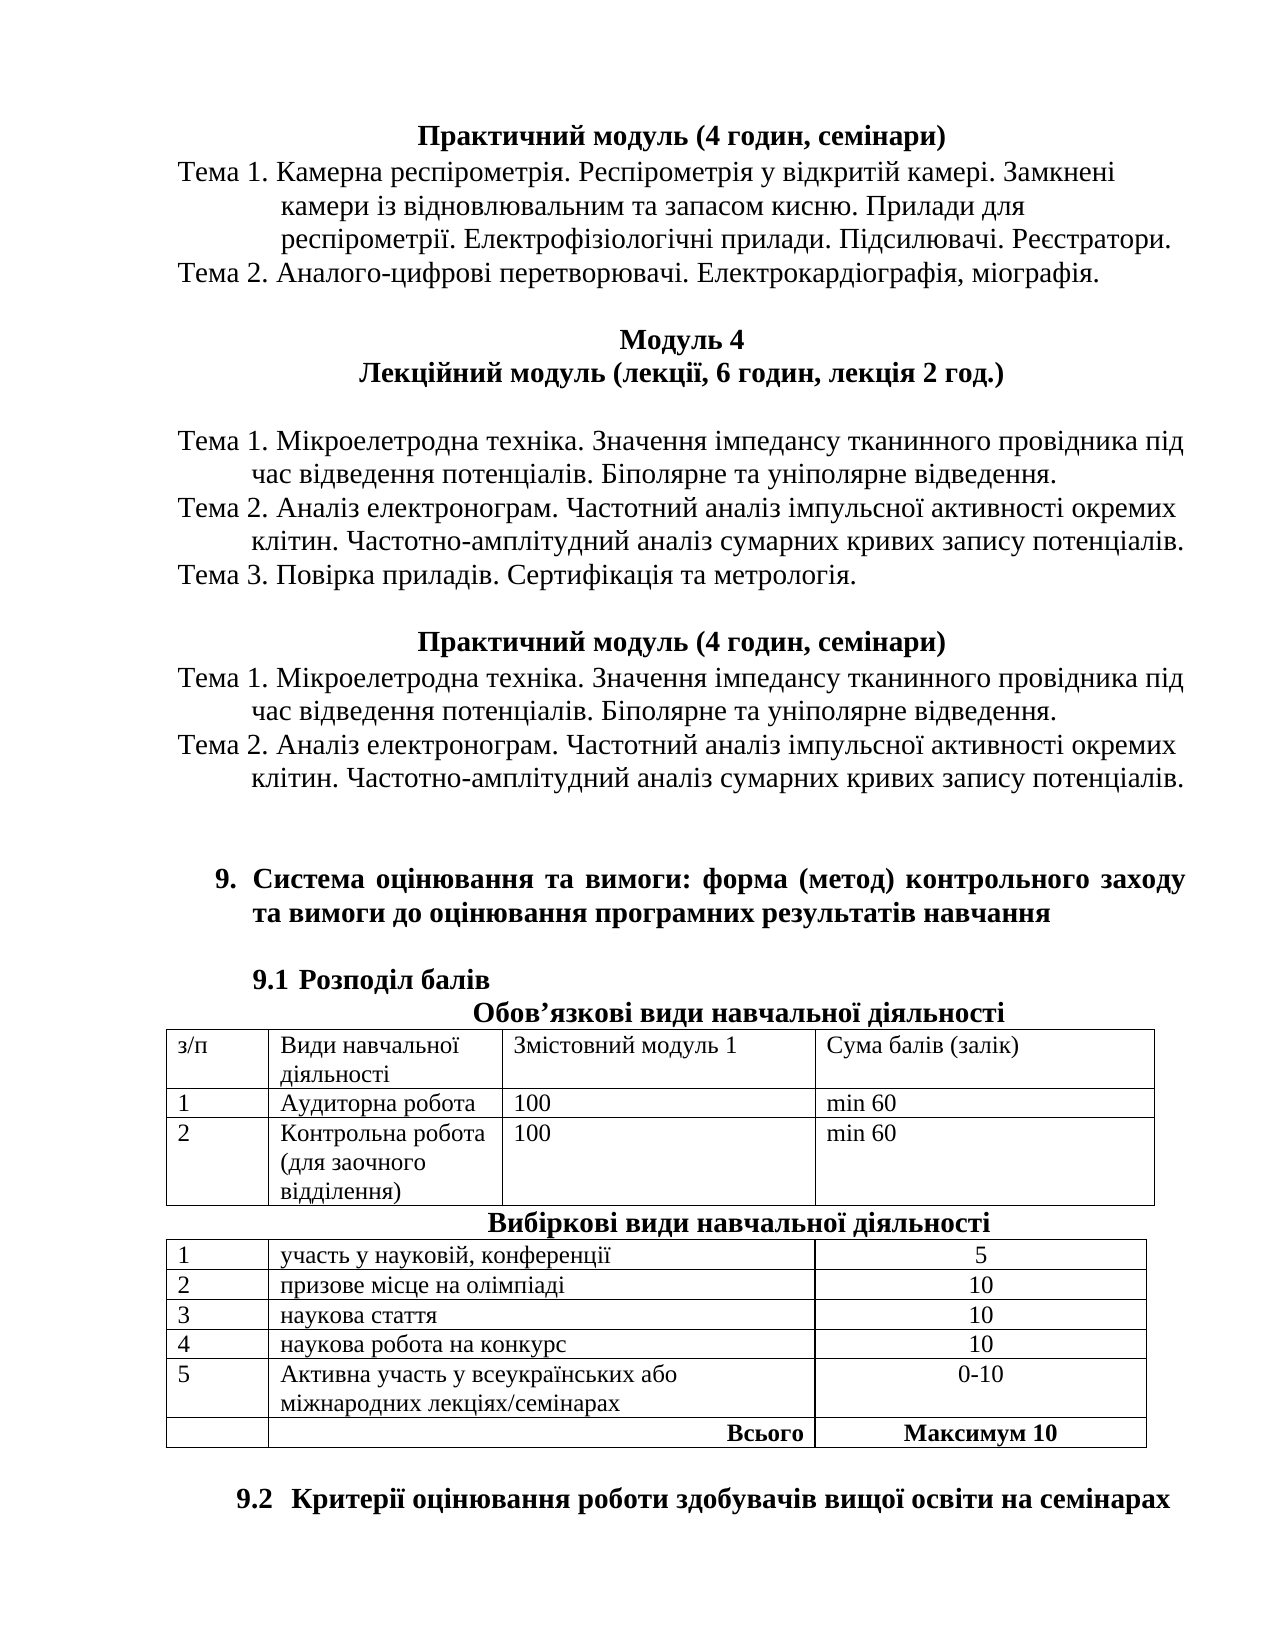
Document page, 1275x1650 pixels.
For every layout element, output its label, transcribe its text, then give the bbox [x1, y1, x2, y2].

list Вибіркові види навчальної діяльності [291, 1206, 1186, 1239]
table_cell min 60 [816, 1089, 1154, 1117]
table_cell 10 [816, 1300, 1146, 1328]
table_cell наукова стаття [269, 1300, 814, 1328]
table_cell наукова робота на конкурс [269, 1330, 814, 1358]
text Тема 3. Повірка приладів. Сертифікація та метрологія. [177, 557, 1186, 590]
table_cell 0-10 [816, 1359, 1146, 1417]
text Тема 1. Мікроелетродна техніка. Значення імпедансу тканинного провідника під час відведення потенціалів. Біполярне та уніполярне відведення. [177, 423, 1186, 490]
table_header участь у науковій, конференції [269, 1240, 814, 1269]
table_header 1 [167, 1240, 268, 1269]
table_cell [167, 1418, 268, 1447]
table_cell Всього [269, 1418, 814, 1447]
text Лекційний модуль (лекції, 6 годин, лекція 2 год.) [177, 356, 1186, 389]
list Розподіл балів [252, 962, 1186, 995]
table_cell min 60 [816, 1118, 1154, 1204]
table_cell 2 [167, 1118, 268, 1204]
list Система оцінювання та вимоги: форма (метод) контрольного заходу та вимоги до оцінювання програмних результатів навчання [215, 861, 1186, 928]
table_cell 5 [167, 1359, 268, 1417]
table_header Змістовний модуль 1 [503, 1030, 815, 1087]
table_cell 10 [816, 1270, 1146, 1299]
text Практичний модуль (4 годин, семінари) [177, 118, 1186, 152]
table_cell 4 [167, 1330, 268, 1358]
table_cell 3 [167, 1300, 268, 1328]
text Тема 1. Мікроелетродна техніка. Значення імпедансу тканинного провідника під час відведення потенціалів. Біполярне та уніполярне відведення. [177, 660, 1186, 727]
text Тема 2. Аналого-цифрові перетворювачі. Електрокардіографія, міографія. [177, 255, 1186, 288]
table_cell 2 [167, 1270, 268, 1299]
text Модуль 4 [177, 322, 1186, 356]
table_header з/п [167, 1030, 268, 1087]
table_header Сума балів (залік) [816, 1030, 1154, 1087]
table_cell 10 [816, 1330, 1146, 1358]
list Обов’язкові види навчальної діяльності [291, 995, 1186, 1029]
table_header 5 [816, 1240, 1146, 1269]
text Практичний модуль (4 годин, семінари) [177, 624, 1186, 657]
text Тема 2. Аналіз електронограм. Частотний аналіз імпульсної активності окремих клітин. Частотно-амплітудний аналіз сумарних кривих запису потенціалів. [177, 727, 1186, 794]
table_cell Контрольна робота (для заочного відділення) [269, 1118, 502, 1204]
table_cell 1 [167, 1089, 268, 1117]
table_cell Активна участь у всеукраїнських або міжнародних лекціях/семінарах [269, 1359, 814, 1417]
list Критерії оцінювання роботи здобувачів вищої освіти на семінарах [236, 1481, 1186, 1515]
table_cell 100 [503, 1118, 815, 1204]
table_cell Максимум 10 [816, 1418, 1146, 1447]
text Тема 2. Аналіз електронограм. Частотний аналіз імпульсної активності окремих клітин. Частотно-амплітудний аналіз сумарних кривих запису потенціалів. [177, 490, 1186, 557]
table_cell Аудиторна робота [269, 1089, 502, 1117]
table_cell 100 [503, 1089, 815, 1117]
table_header Види навчальної діяльності [269, 1030, 502, 1087]
text Тема 1. Камерна респірометрія. Респірометрія у відкритій камері. Замкнені камери із відновлювальним та запасом кисню. Прилади для респірометрії. Електрофізіологічні прилади. Підсилювачі. Реєстратори. [177, 154, 1186, 255]
table_cell призове місце на олімпіаді [269, 1270, 814, 1299]
